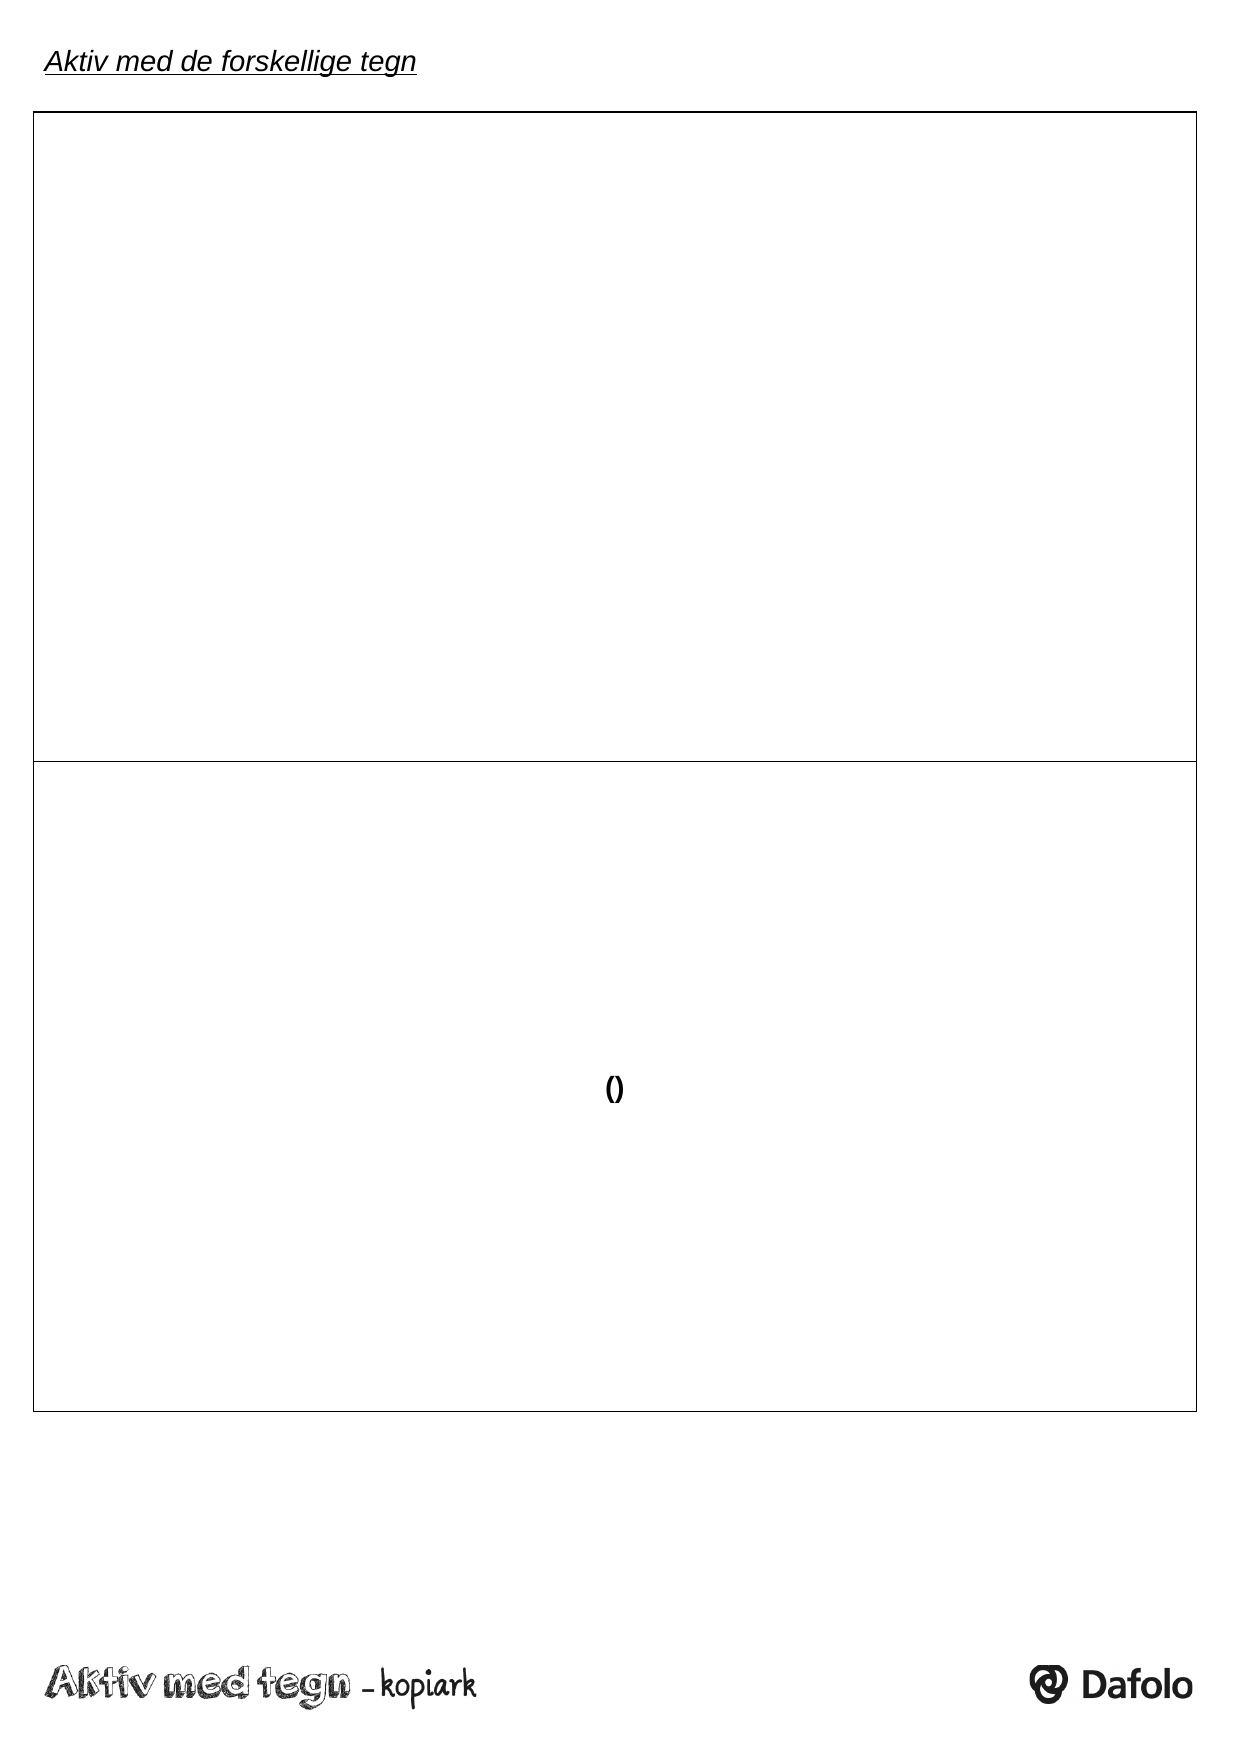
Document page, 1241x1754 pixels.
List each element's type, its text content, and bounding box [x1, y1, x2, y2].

table_header [34, 113, 1196, 761]
picture [1029, 1665, 1193, 1704]
table_cell () [34, 762, 1196, 1411]
picture [44, 1665, 477, 1710]
